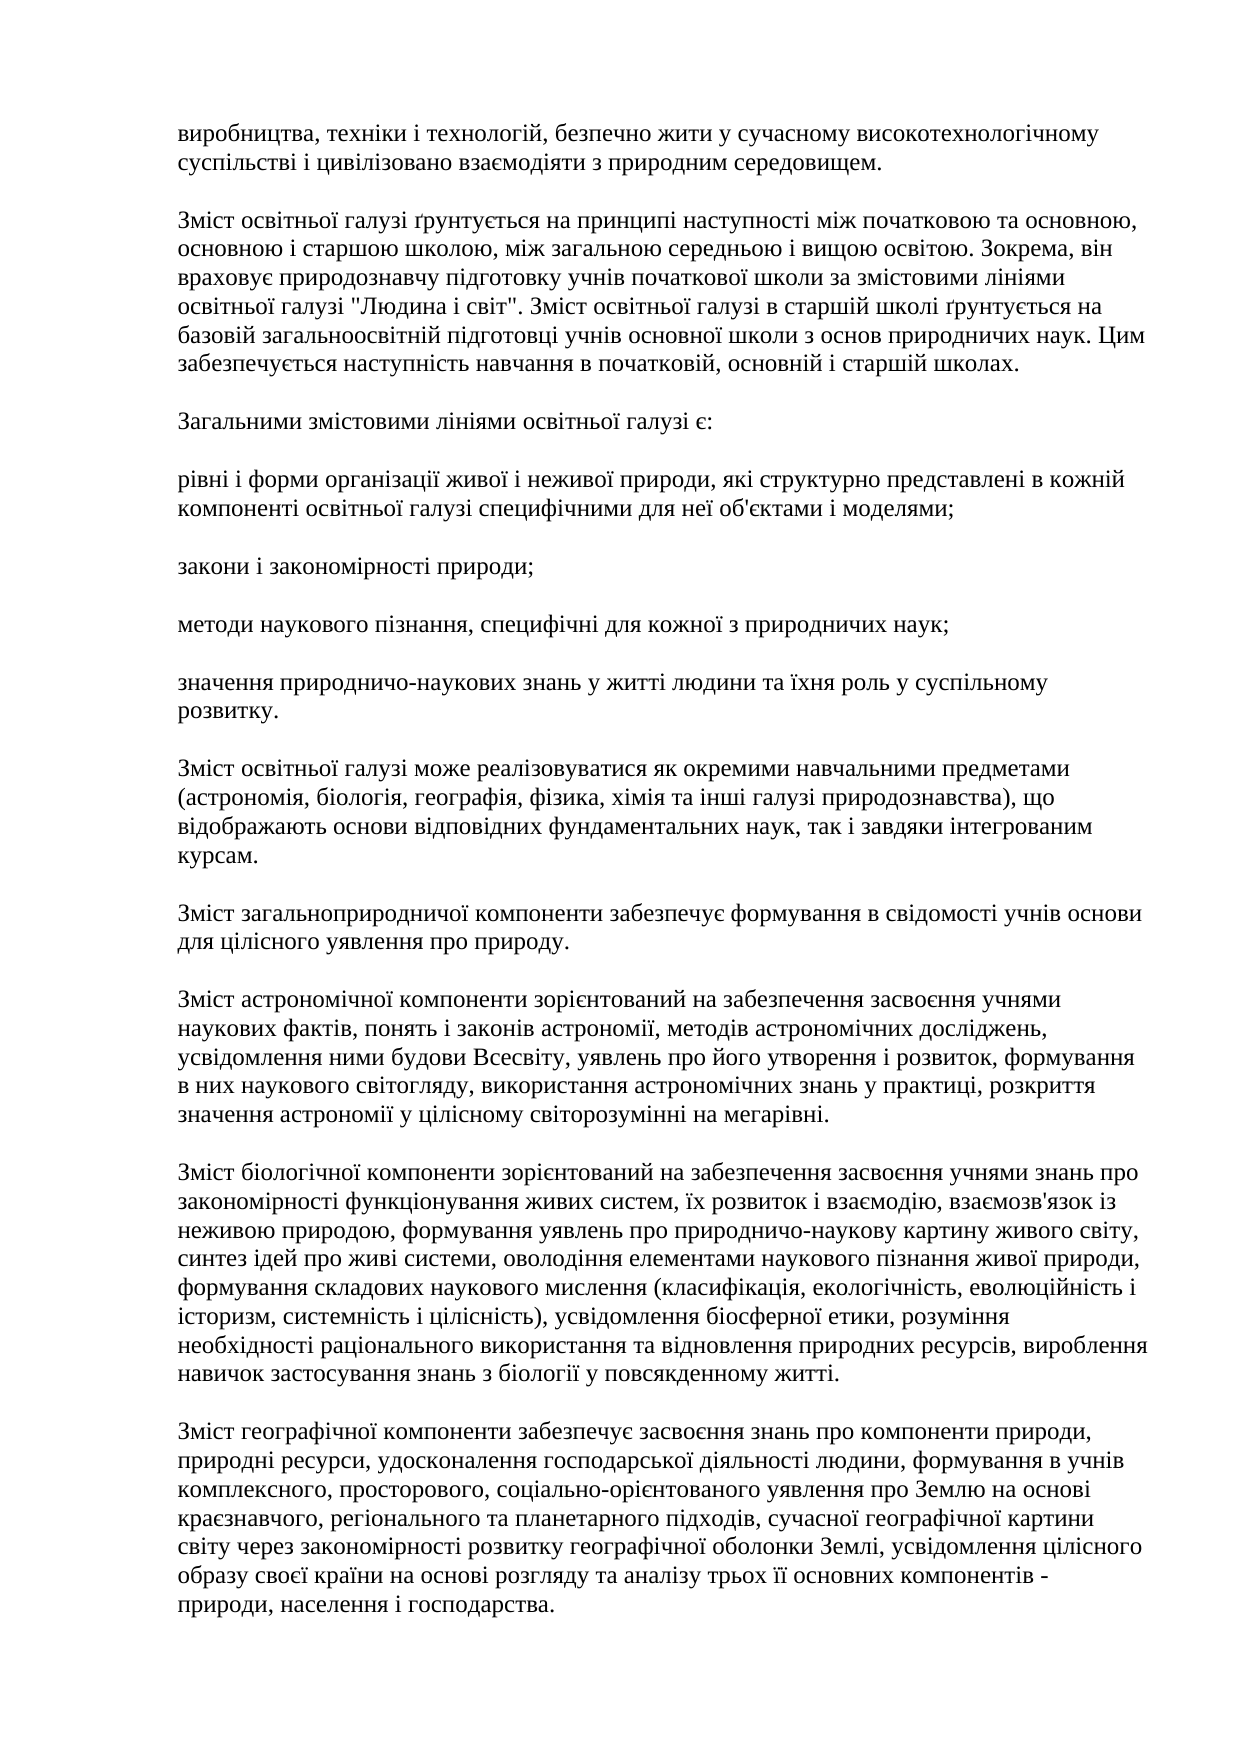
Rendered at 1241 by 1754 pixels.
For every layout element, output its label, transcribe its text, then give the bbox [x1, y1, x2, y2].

text Зміст загальноприродничої компоненти забезпечує формування в свідомості учнів основи для цілісного уявлення про природу. [177, 898, 1152, 955]
text Загальними змістовими лініями освітньої галузі є: [177, 406, 1152, 435]
text рівні і форми організації живої і неживої природи, які структурно представлені в кожній компоненті освітньої галузі специфічними для неї об'єктами і моделями; [177, 464, 1152, 522]
text Зміст освітньої галузі ґрунтується на принципі наступності між початковою та основною, основною і старшою школою, між загальною середньою і вищою освітою. Зокрема, він враховує природознавчу підготовку учнів початкової школи за змістовими лініями освітньої галузі "Людина і світ". Зміст освітньої галузі в старшій школі ґрунтується на базовій загальноосвітній підготовці учнів основної школи з основ природничих наук. Цим забезпечується наступність навчання в початковій, основній і старшій школах. [177, 205, 1152, 377]
text методи наукового пізнання, специфічні для кожної з природничих наук; [177, 609, 1152, 638]
text закони і закономірності природи; [177, 551, 1152, 580]
text Зміст географічної компоненти забезпечує засвоєння знань про компоненти природи, природні ресурси, удосконалення господарської діяльності людини, формування в учнів комплексного, просторового, соціально-орієнтованого уявлення про Землю на основі краєзнавчого, регіонального та планетарного підходів, сучасної географічної картини світу через закономірності розвитку географічної оболонки Землі, усвідомлення цілісного образу своєї країни на основі розгляду та аналізу трьох її основних компонентів - природи, населення і господарства. [177, 1416, 1152, 1618]
text Зміст освітньої галузі може реалізовуватися як окремими навчальними предметами (астрономія, біологія, географія, фізика, хімія та інші галузі природознавства), що відображають основи відповідних фундаментальних наук, так і завдяки інтегрованим курсам. [177, 753, 1152, 868]
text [177, 118, 1152, 176]
text значення природничо-наукових знань у житті людини та їхня роль у суспільному розвитку. [177, 667, 1152, 724]
text Зміст астрономічної компоненти зорієнтований на забезпечення засвоєння учнями наукових фактів, понять і законів астрономії, методів астрономічних досліджень, усвідомлення ними будови Всесвіту, уявлень про його утворення і розвиток, формування в них наукового світогляду, використання астрономічних знань у практиці, розкриття значення астрономії у цілісному світорозумінні на мегарівні. [177, 984, 1152, 1128]
text Зміст біологічної компоненти зорієнтований на забезпечення засвоєння учнями знань про закономірності функціонування живих систем, їх розвиток і взаємодію, взаємозв'язок із неживою природою, формування уявлень про природничо-наукову картину живого світу, синтез ідей про живі системи, оволодіння елементами наукового пізнання живої природи, формування складових наукового мислення (класифікація, екологічність, еволюційність і історизм, системність і цілісність), усвідомлення біосферної етики, розуміння необхідності раціонального використання та відновлення природних ресурсів, вироблення навичок застосування знань з біології у повсякденному житті. [177, 1157, 1152, 1387]
